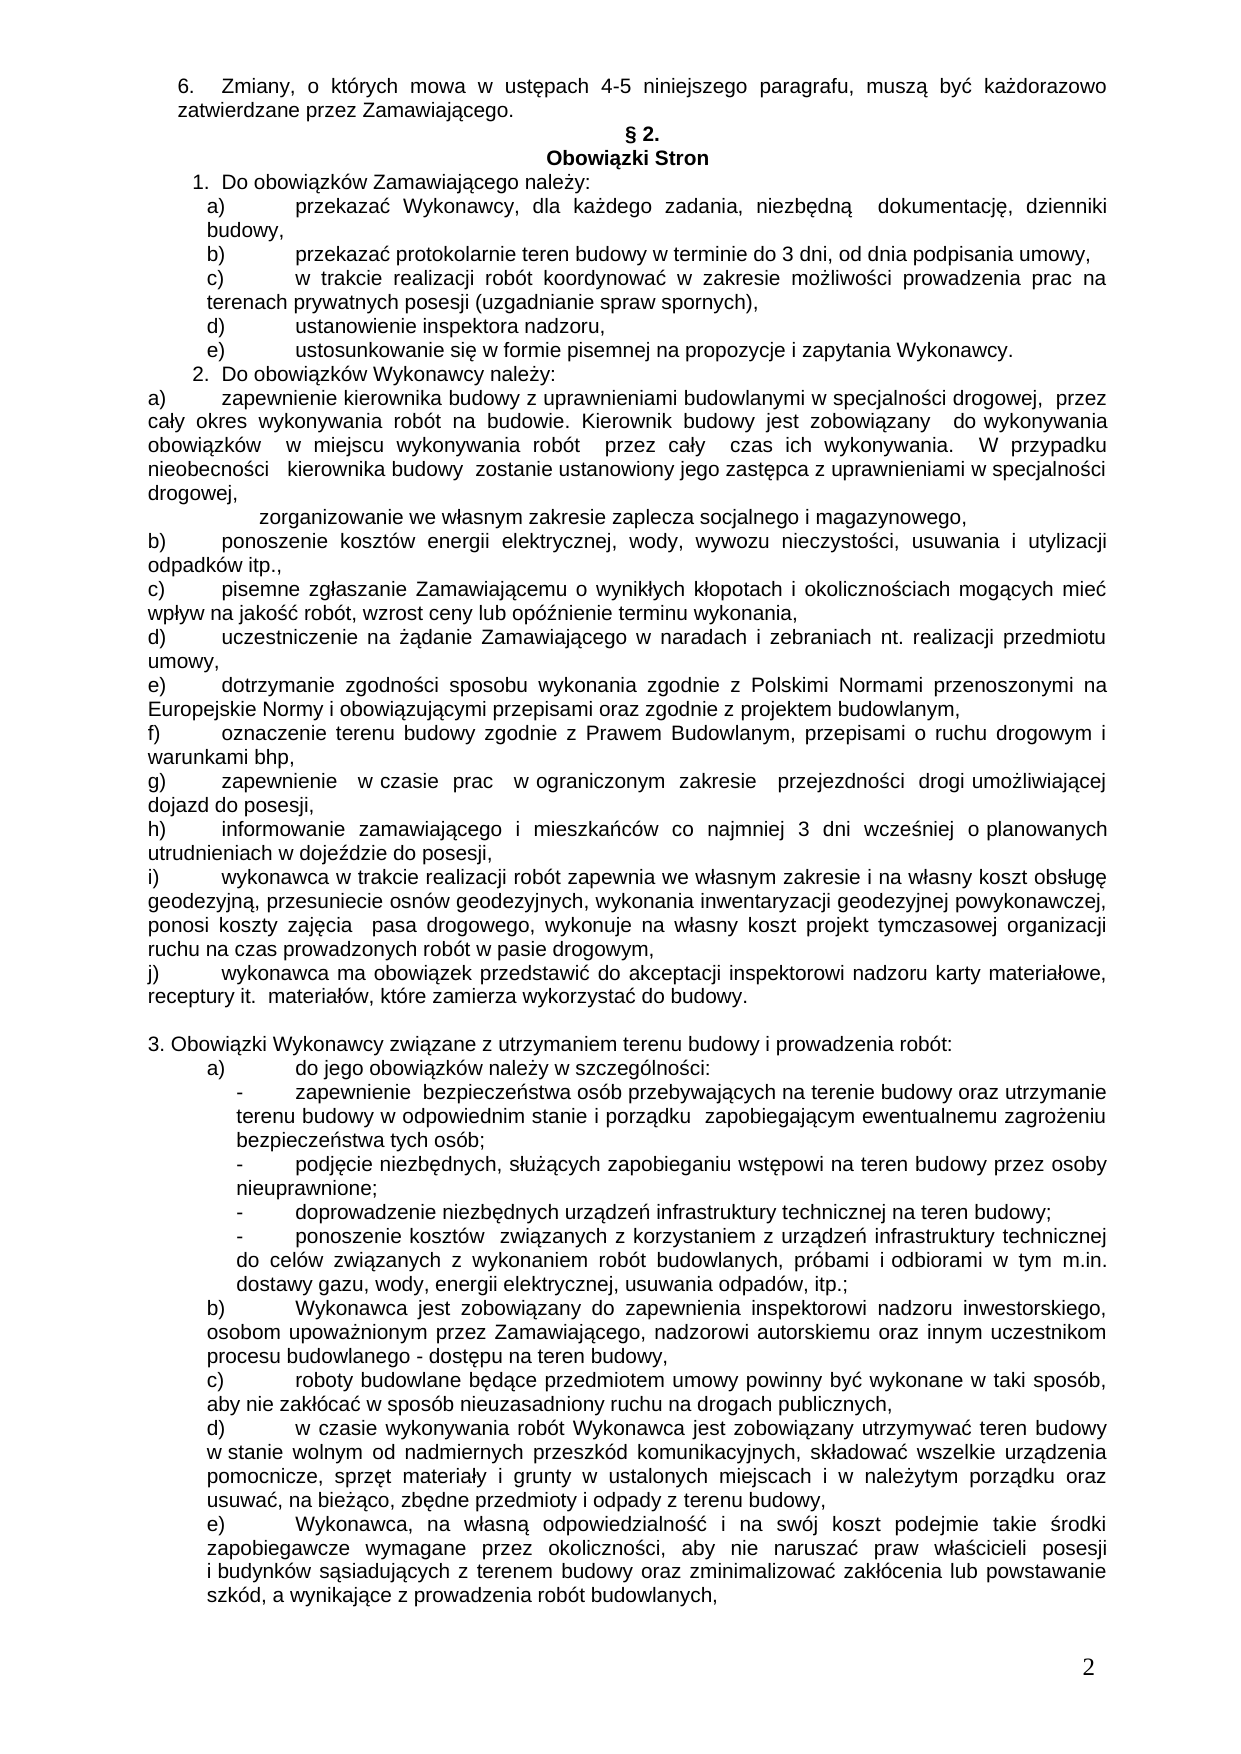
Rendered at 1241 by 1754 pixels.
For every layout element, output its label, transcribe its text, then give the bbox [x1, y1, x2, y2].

list w czasie wykonywania robót Wykonawca jest zobowiązany utrzymywać teren budowy w stanie wolnym od nadmiernych przeszkód komunikacyjnych, składować wszelkie urządzenia pomocnicze, sprzęt materiały i grunty w ustalonych miejscach i w należytym porządku oraz usuwać, na bieżąco, zbędne przedmioty i odpady z terenu budowy, [207, 1416, 1108, 1511]
text 3. Obowiązki Wykonawcy związane z utrzymaniem terenu budowy i prowadzenia robót: [148, 1032, 1108, 1056]
list Do obowiązków Wykonawcy należy: [192, 361, 1108, 385]
text - podjęcie niezbędnych, służących zapobieganiu wstępowi na teren budowy przez osoby nieuprawnione; [236, 1152, 1108, 1200]
list ustosunkowanie się w formie pisemnej na propozycje i zapytania Wykonawcy. [207, 337, 1108, 361]
list oznaczenie terenu budowy zgodnie z Prawem Budowlanym, przepisami o ruchu drogowym i warunkami bhp, [148, 721, 1108, 769]
list Do obowiązków Zamawiającego należy: [192, 170, 1108, 194]
list uczestniczenie na żądanie Zamawiającego w naradach i zebraniach nt. realizacji przedmiotu umowy, [148, 625, 1108, 673]
list Zmiany, o których mowa w ustępach 4-5 niniejszego paragrafu, muszą być każdorazowo zatwierdzane przez Zamawiającego. [177, 74, 1108, 122]
list wykonawca ma obowiązek przedstawić do akceptacji inspektorowi nadzoru karty materiałowe, receptury it. materiałów, które zamierza wykorzystać do budowy. [148, 960, 1108, 1008]
list Wykonawca jest zobowiązany do zapewnienia inspektorowi nadzoru inwestorskiego, osobom upoważnionym przez Zamawiającego, nadzorowi autorskiemu oraz innym uczestnikom procesu budowlanego - dostępu na teren budowy, [207, 1296, 1108, 1368]
list przekazać Wykonawcy, dla każdego zadania, niezbędną dokumentację, dzienniki budowy, [207, 194, 1108, 242]
list ponoszenie kosztów energii elektrycznej, wody, wywozu nieczystości, usuwania i utylizacji odpadków itp., [148, 529, 1108, 577]
text - zapewnienie bezpieczeństwa osób przebywających na terenie budowy oraz utrzymanie terenu budowy w odpowiednim stanie i porządku zapobiegającym ewentualnemu zagrożeniu bezpieczeństwa tych osób; [236, 1080, 1108, 1152]
list informowanie zamawiającego i mieszkańców co najmniej 3 dni wcześniej o planowanych utrudnieniach w dojeździe do posesji, [148, 817, 1108, 864]
list wykonawca w trakcie realizacji robót zapewnia we własnym zakresie i na własny koszt obsługę geodezyjną, przesuniecie osnów geodezyjnych, wykonania inwentaryzacji geodezyjnej powykonawczej, ponosi koszty zajęcia pasa drogowego, wykonuje na własny koszt projekt tymczasowej organizacji ruchu na czas prowadzonych robót w pasie drogowym, [148, 864, 1108, 960]
list zapewnienie w czasie prac w ograniczonym zakresie przejezdności drogi umożliwiającej dojazd do posesji, [148, 769, 1108, 817]
list roboty budowlane będące przedmiotem umowy powinny być wykonane w taki sposób, aby nie zakłócać w sposób nieuzasadniony ruchu na drogach publicznych, [207, 1368, 1108, 1416]
list w trakcie realizacji robót koordynować w zakresie możliwości prowadzenia prac na terenach prywatnych posesji (uzgadnianie spraw spornych), [207, 266, 1108, 313]
text Obowiązki Stron [148, 146, 1108, 170]
list do jego obowiązków należy w szczególności: [207, 1056, 1108, 1080]
list pisemne zgłaszanie Zamawiającemu o wynikłych kłopotach i okolicznościach mogących mieć wpływ na jakość robót, wzrost ceny lub opóźnienie terminu wykonania, [148, 577, 1108, 625]
text zorganizowanie we własnym zakresie zaplecza socjalnego i magazynowego, [259, 505, 1108, 529]
list dotrzymanie zgodności sposobu wykonania zgodnie z Polskimi Normami przenoszonymi na Europejskie Normy i obowiązującymi przepisami oraz zgodnie z projektem budowlanym, [148, 673, 1108, 721]
list ustanowienie inspektora nadzoru, [207, 313, 1108, 337]
list zapewnienie kierownika budowy z uprawnieniami budowlanymi w specjalności drogowej, przez cały okres wykonywania robót na budowie. Kierownik budowy jest zobowiązany do wykonywania obowiązków w miejscu wykonywania robót przez cały czas ich wykonywania. W przypadku nieobecności kierownika budowy zostanie ustanowiony jego zastępca z uprawnieniami w specjalności drogowej, [148, 385, 1108, 505]
text - doprowadzenie niezbędnych urządzeń infrastruktury technicznej na teren budowy; [236, 1200, 1108, 1224]
list przekazać protokolarnie teren budowy w terminie do 3 dni, od dnia podpisania umowy, [207, 242, 1108, 266]
list Wykonawca, na własną odpowiedzialność i na swój koszt podejmie takie środki zapobiegawcze wymagane przez okoliczności, aby nie naruszać praw właścicieli posesji i budynków sąsiadujących z terenem budowy oraz zminimalizować zakłócenia lub powstawanie szkód, a wynikające z prowadzenia robót budowlanych, [207, 1511, 1108, 1607]
text - ponoszenie kosztów związanych z korzystaniem z urządzeń infrastruktury technicznej do celów związanych z wykonaniem robót budowlanych, próbami i odbiorami w tym m.in. dostawy gazu, wody, energii elektrycznej, usuwania odpadów, itp.; [236, 1224, 1108, 1296]
text § 2. [177, 122, 1108, 146]
